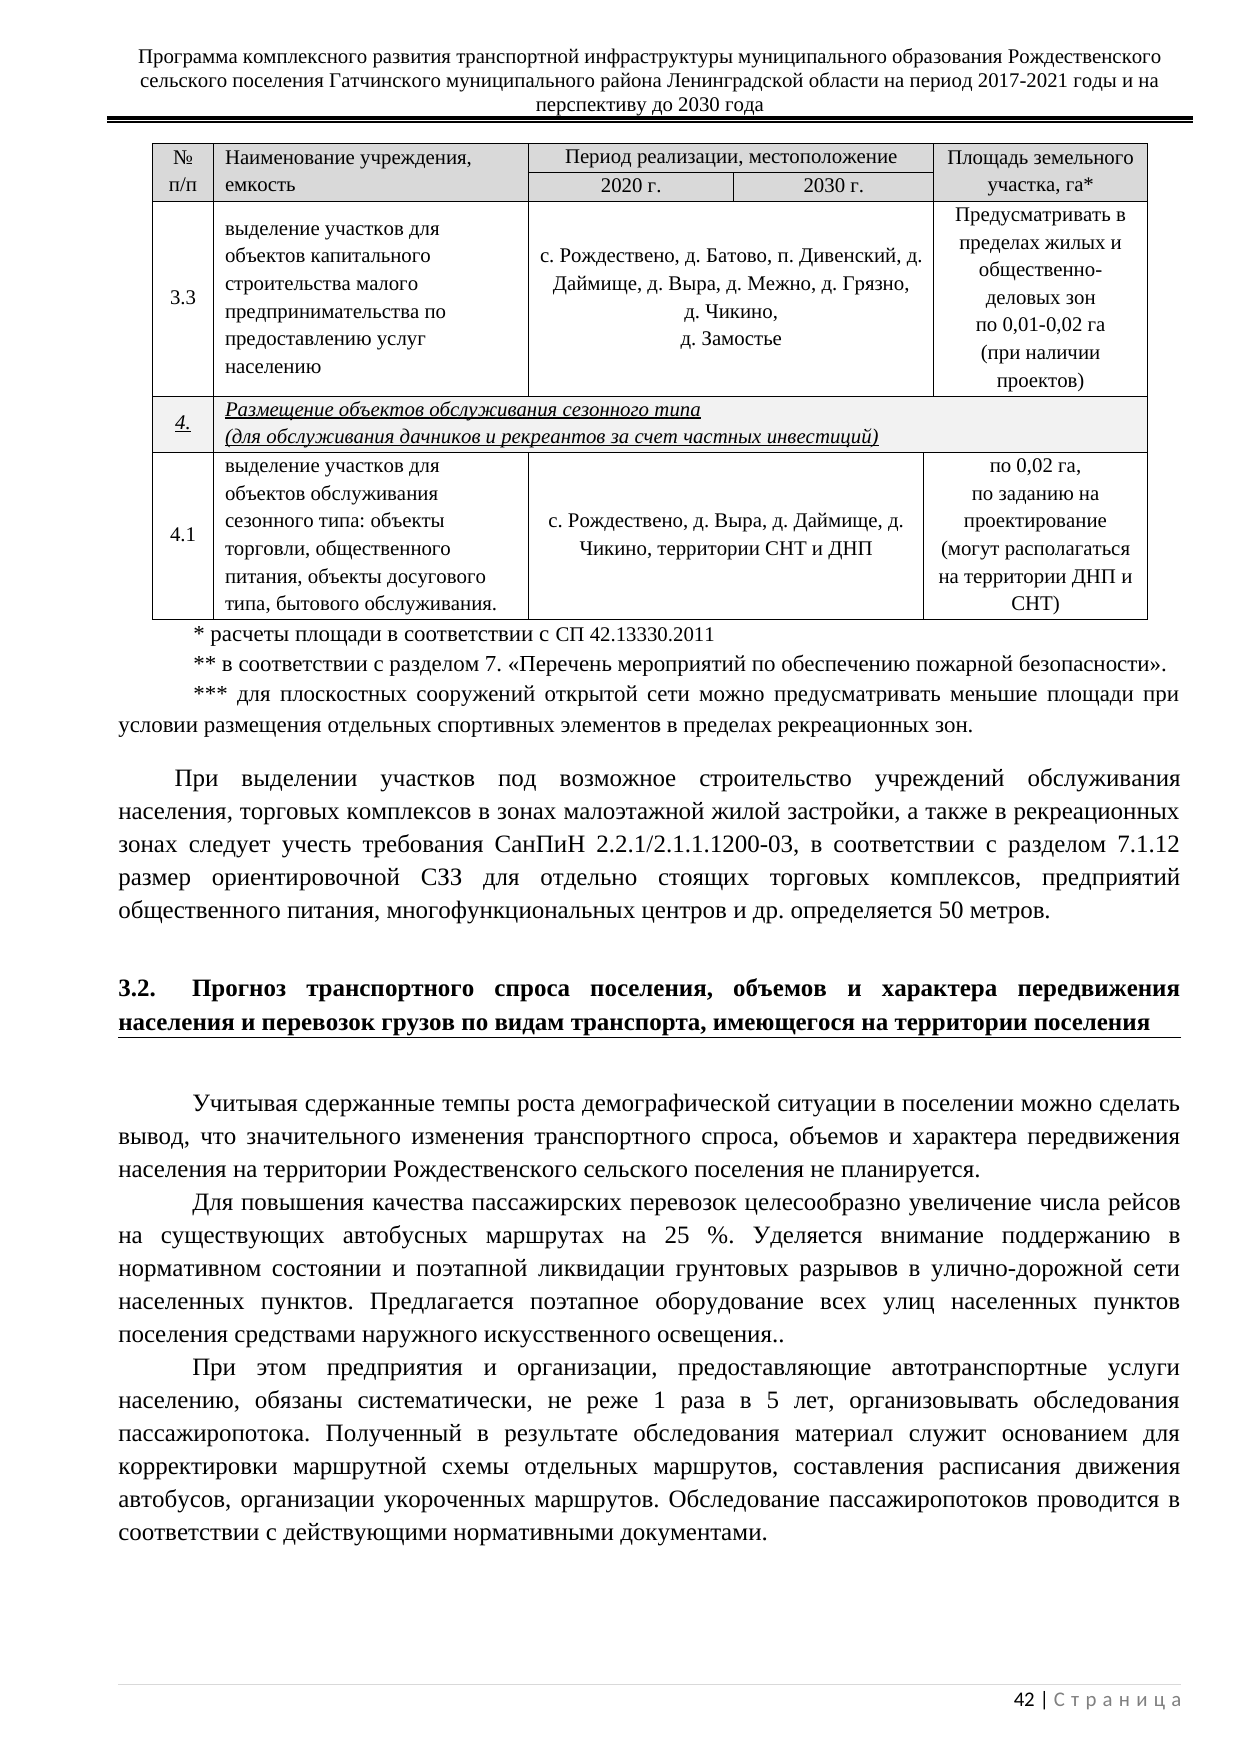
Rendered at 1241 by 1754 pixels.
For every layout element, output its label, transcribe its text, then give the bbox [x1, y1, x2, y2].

subtitle Прогноз транспортного спроса поселения, объемов и характера передвижения населения и перевозок грузов по видам транспорта, имеющегося на территории поселения [118, 973, 1181, 1037]
text При этом предприятия и организации, предоставляющие автотранспортные услуги населению, обязаны систематически, не реже 1 раза в 5 лет, организовывать обследования пассажиропотока. Полученный в результате обследования материал служит основанием для корректировки маршрутной схемы отдельных маршрутов, составления расписания движения автобусов, организации укороченных маршрутов. Обследование пассажиропотоков проводится в соответствии с действующими нормативными документами. [118, 1352, 1181, 1546]
text Для повышения качества пассажирских перевозок целесообразно увеличение числа рейсов на существующих автобусных маршрутах на 25 %. Уделяется внимание поддержанию в нормативном состоянии и поэтапной ликвидации грунтовых разрывов в улично-дорожной сети населенных пунктов. Предлагается поэтапное оборудование всех улиц населенных пунктов поселения средствами наружного искусственного освещения.. [118, 1187, 1181, 1348]
table_cell выделение участков для объектов обслуживания сезонного типа: объекты торговли, общественного питания, объекты досугового типа, бытового обслуживания. [214, 453, 528, 619]
table_cell Размещение объектов обслуживания сезонного типа (для обслуживания дачников и рекреантов за счет частных инвестиций) [214, 397, 1147, 452]
table_cell с. Рождествено, д. Батово, п. Дивенский, д. Даймище, д. Выра, д. Межно, д. Грязно, д. Чикино, д. Замостье [529, 202, 933, 396]
table_cell 2030 г. [734, 173, 933, 201]
table_header Наименование учреждения, емкость [214, 144, 528, 201]
table_cell 4.1 [153, 453, 213, 619]
table_header Площадь земельного участка, га* [934, 144, 1147, 201]
table_header № п/п [153, 144, 213, 201]
text * расчеты площади в соответствии с СП 42.13330.2011 [118, 620, 1181, 646]
table_cell 4. [153, 397, 213, 452]
table_cell с. Рождествено, д. Выра, д. Даймище, д. Чикино, территории СНТ и ДНП [529, 453, 923, 619]
table_header Период реализации, местоположение [529, 144, 933, 172]
table_cell по 0,02 га, по заданию на проектирование (могут располагаться на территории ДНП и СНТ) [924, 453, 1147, 619]
text ** в соответствии с разделом 7. «Перечень мероприятий по обеспечению пожарной безопасности». [118, 650, 1181, 677]
text *** для плоскостных сооружений открытой сети можно предусматривать меньшие площади при условии размещения отдельных спортивных элементов в пределах рекреационных зон. [118, 681, 1181, 737]
table_cell 3.3 [153, 202, 213, 396]
text При выделении участков под возможное строительство учреждений обслуживания населения, торговых комплексов в зонах малоэтажной жилой застройки, а также в рекреационных зонах следует учесть требования СанПиН 2.2.1/2.1.1.1200-03, в соответствии с разделом 7.1.12 размер ориентировочной СЗЗ для отдельно стоящих торговых комплексов, предприятий общественного питания, многофункциональных центров и др. определяется 50 метров. [118, 763, 1181, 924]
table_cell Предусматривать в пределах жилых и общественно-деловых зон по 0,01-0,02 га (при наличии проектов) [934, 202, 1147, 396]
table_cell выделение участков для объектов капитального строительства малого предпринимательства по предоставлению услуг населению [214, 202, 528, 396]
table_cell 2020 г. [529, 173, 733, 201]
text Учитывая сдержанные темпы роста демографической ситуации в поселении можно сделать вывод, что значительного изменения транспортного спроса, объемов и характера передвижения населения на территории Рождественского сельского поселения не планируется. [118, 1088, 1181, 1183]
